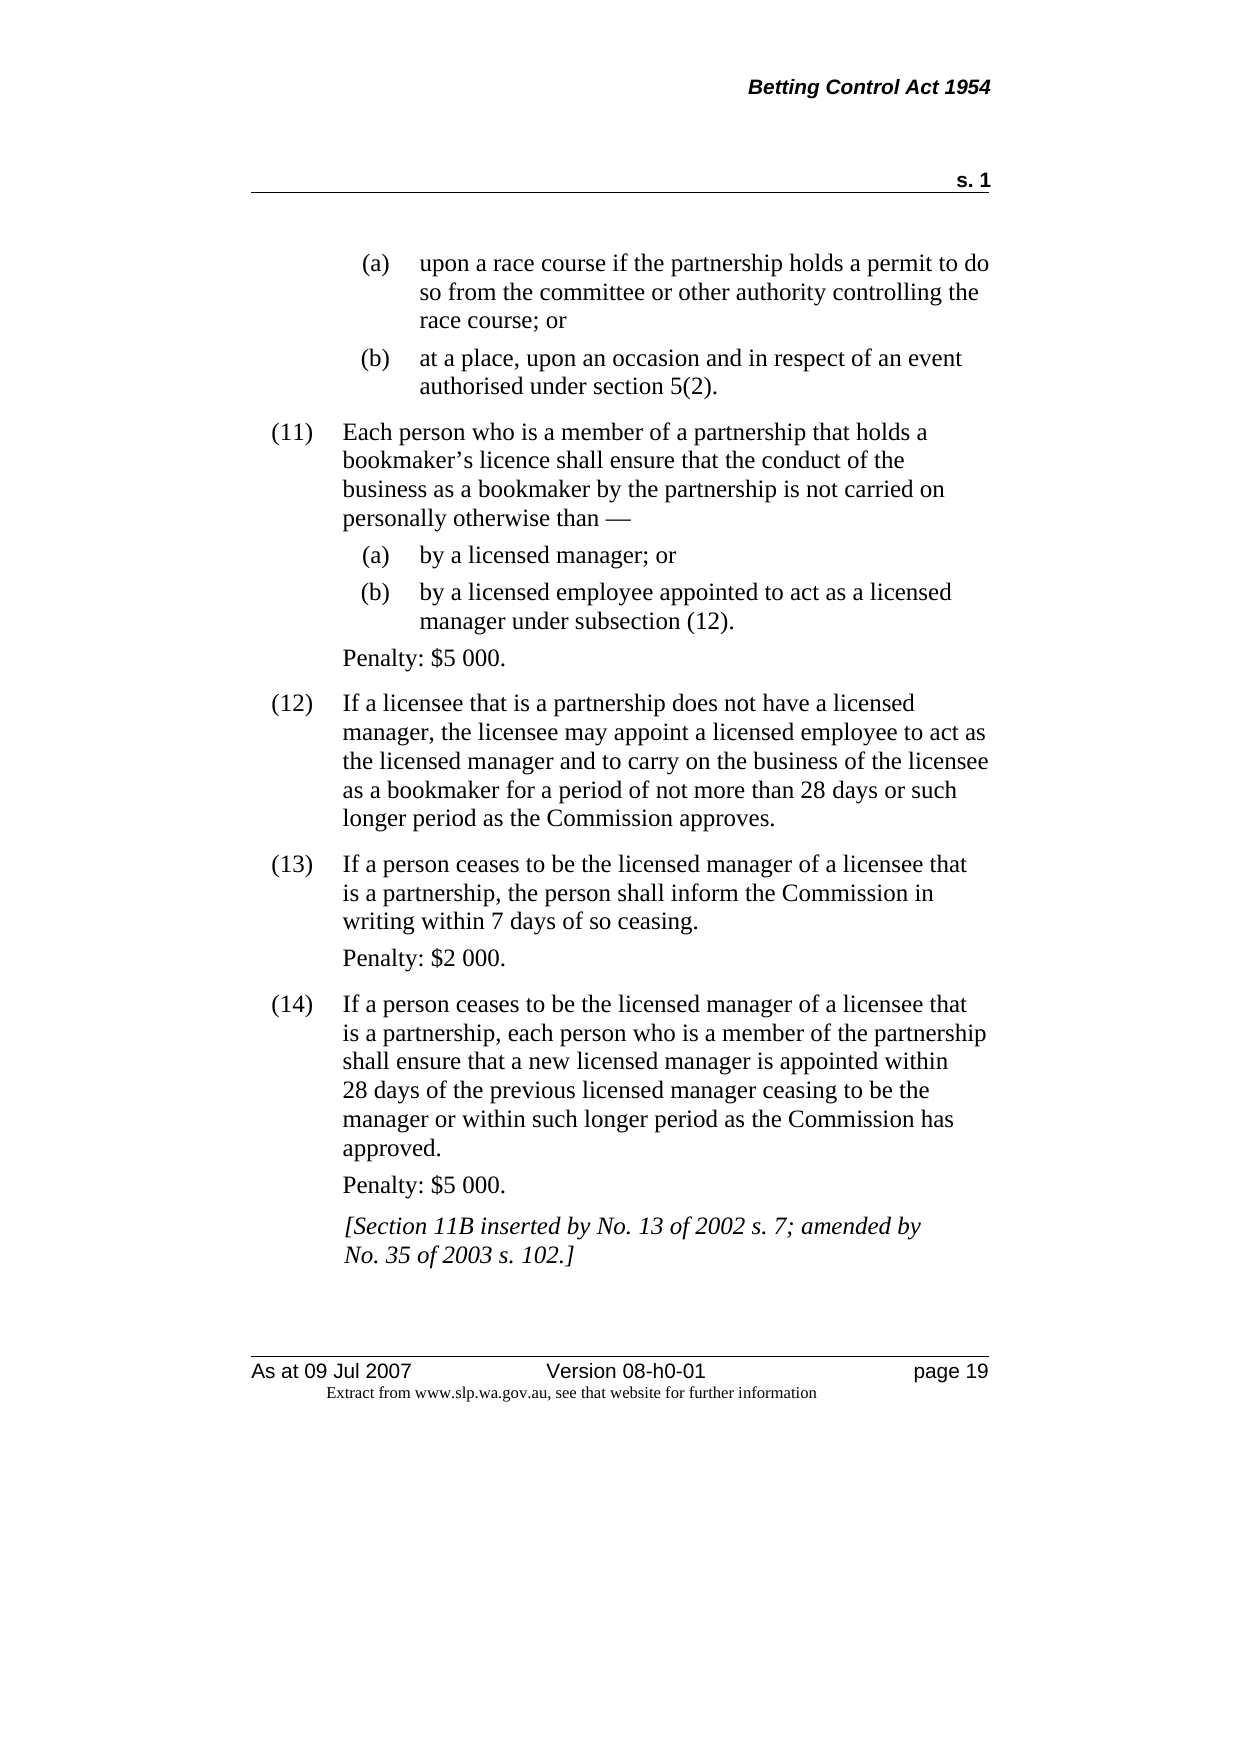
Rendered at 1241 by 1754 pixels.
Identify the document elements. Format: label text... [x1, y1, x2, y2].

text (13) If a person ceases to be the licensed manager of a licensee that is a partnership, the person shall inform the Commission in writing within 7 days of so ceasing. [251, 849, 989, 935]
text (14) If a person ceases to be the licensed manager of a licensee that is a partnership, each person who is a member of the partnership shall ensure that a new licensed manager is appointed within 28 days of the previous licensed manager ceasing to be the manager or within such longer period as the Commission has approved. [251, 989, 989, 1161]
text (11) Each person who is a member of a partnership that holds a bookmaker’s licence shall ensure that the conduct of the business as a bookmaker by the partnership is not carried on personally otherwise than — [251, 417, 989, 532]
text (a) upon a race course if the partnership holds a permit to do so from the committee or other authority controlling the race course; or [251, 248, 989, 334]
text (12) If a licensee that is a partnership does not have a licensed manager, the licensee may appoint a licensed employee to act as the licensed manager and to carry on the business of the licensee as a bookmaker for a period of not more than 28 days or such longer period as the Commission approves. [251, 688, 989, 832]
text (b) at a place, upon an occasion and in respect of an event authorised under section 5(2). [251, 343, 989, 400]
text Penalty: $5 000. [251, 643, 989, 672]
text (a) by a licensed manager; or [251, 540, 989, 569]
text [Section 11B inserted by No. 13 of 2002 s. 7; amended by No. 35 of 2003 s. 102.] [251, 1211, 989, 1268]
text (b) by a licensed employee appointed to act as a licensed manager under subsection (12). [251, 577, 989, 635]
text Penalty: $5 000. [251, 1170, 989, 1198]
text Penalty: $2 000. [251, 943, 989, 972]
